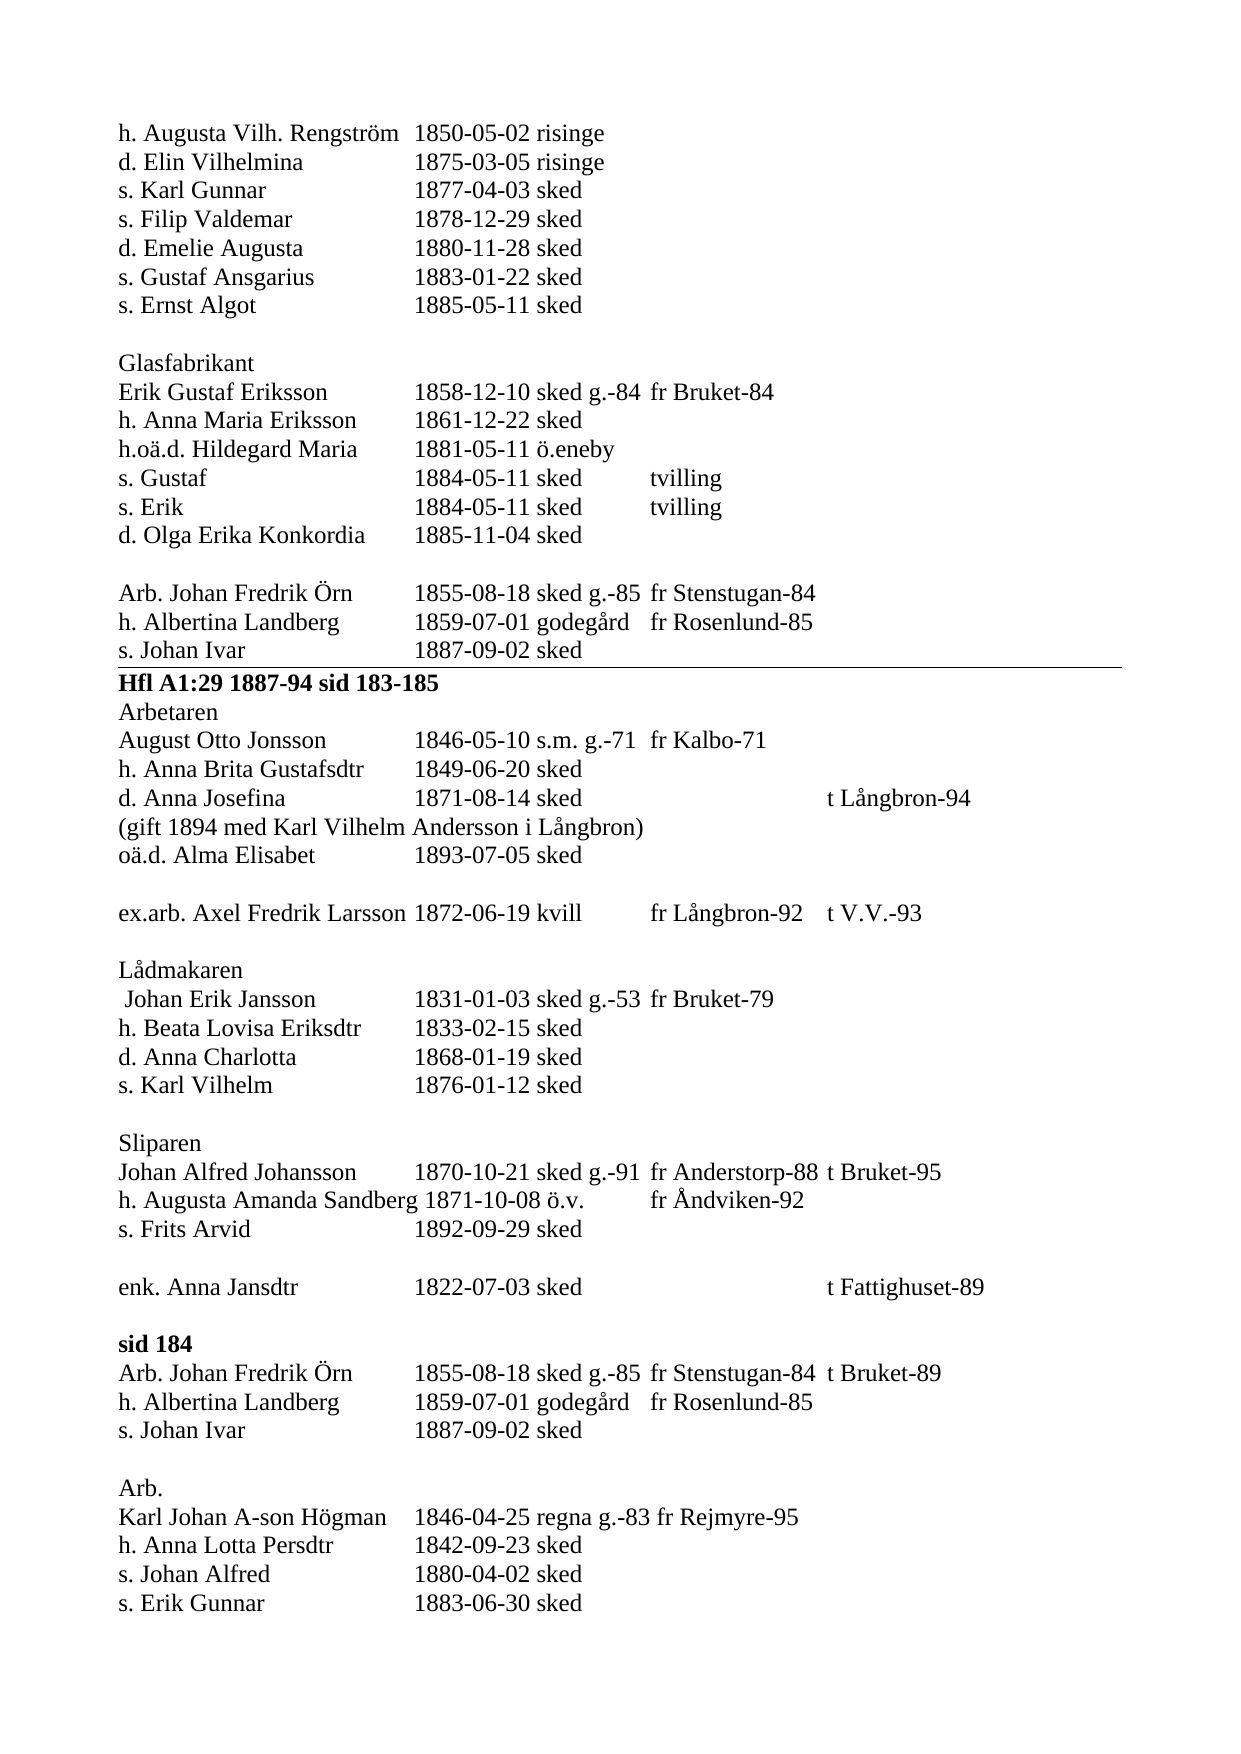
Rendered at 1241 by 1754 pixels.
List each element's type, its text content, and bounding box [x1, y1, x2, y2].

text Karl Johan A-son Högman 1846-04-25 regna g.-83 fr Rejmyre-95 [118, 1502, 1122, 1531]
text Hfl A1:29 1887-94 sid 183-185 [118, 668, 1122, 697]
text d. Olga Erika Konkordia 1885-11-04 sked [118, 521, 1122, 549]
text August Otto Jonsson 1846-05-10 s.m. g.-71 fr Kalbo-71 [118, 726, 1122, 754]
text Arb. Johan Fredrik Örn 1855-08-18 sked g.-85 fr Stenstugan-84 [118, 578, 1122, 607]
text Johan Alfred Johansson 1870-10-21 sked g.-91 fr Anderstorp-88 t Bruket-95 [118, 1157, 1122, 1186]
text s. Ernst Algot 1885-05-11 sked [118, 291, 1122, 319]
text s. Erik Gunnar 1883-06-30 sked [118, 1588, 1122, 1617]
text enk. Anna Jansdtr 1822-07-03 sked t Fattighuset-89 [118, 1272, 1122, 1301]
text Arb. [118, 1473, 1122, 1502]
text Sliparen [118, 1128, 1122, 1157]
text s. Frits Arvid 1892-09-29 sked [118, 1214, 1122, 1243]
text d. Elin Vilhelmina 1875-03-05 risinge [118, 147, 1122, 176]
text d. Anna Josefina 1871-08-14 sked t Långbron-94 [118, 783, 1122, 812]
text h. Augusta Vilh. Rengström 1850-05-02 risinge [118, 118, 1122, 147]
text s. Filip Valdemar 1878-12-29 sked [118, 204, 1122, 233]
text s. Johan Ivar 1887-09-02 sked [118, 636, 1122, 667]
text s. Gustaf 1884-05-11 sked tvilling [118, 463, 1122, 492]
text Arbetaren [118, 697, 1122, 726]
text h. Anna Lotta Persdtr 1842-09-23 sked [118, 1531, 1122, 1559]
text Erik Gustaf Eriksson 1858-12-10 sked g.-84 fr Bruket-84 [118, 377, 1122, 406]
text d. Emelie Augusta 1880-11-28 sked [118, 233, 1122, 262]
text h. Augusta Amanda Sandberg 1871-10-08 ö.v. fr Åndviken-92 [118, 1186, 1122, 1214]
text Glasfabrikant [118, 348, 1122, 377]
text oä.d. Alma Elisabet 1893-07-05 sked [118, 841, 1122, 869]
text s. Karl Vilhelm 1876-01-12 sked [118, 1071, 1122, 1099]
text d. Anna Charlotta 1868-01-19 sked [118, 1042, 1122, 1071]
text h. Anna Maria Eriksson 1861-12-22 sked [118, 406, 1122, 434]
text h. Beata Lovisa Eriksdtr 1833-02-15 sked [118, 1013, 1122, 1042]
text Arb. Johan Fredrik Örn 1855-08-18 sked g.-85 fr Stenstugan-84 t Bruket-89 [118, 1358, 1122, 1387]
text s. Johan Alfred 1880-04-02 sked [118, 1559, 1122, 1588]
text h. Albertina Landberg 1859-07-01 godegård fr Rosenlund-85 [118, 607, 1122, 636]
text s. Karl Gunnar 1877-04-03 sked [118, 176, 1122, 204]
text s. Gustaf Ansgarius 1883-01-22 sked [118, 262, 1122, 291]
text ex.arb. Axel Fredrik Larsson 1872-06-19 kvill fr Långbron-92 t V.V.-93 [118, 898, 1122, 927]
text Lådmakaren [118, 956, 1122, 984]
text h. Albertina Landberg 1859-07-01 godegård fr Rosenlund-85 [118, 1387, 1122, 1416]
text sid 184 [118, 1329, 1122, 1358]
text h. Anna Brita Gustafsdtr 1849-06-20 sked [118, 754, 1122, 783]
text (gift 1894 med Karl Vilhelm Andersson i Långbron) [118, 812, 1122, 841]
text s. Johan Ivar 1887-09-02 sked [118, 1416, 1122, 1444]
text s. Erik 1884-05-11 sked tvilling [118, 492, 1122, 521]
text Johan Erik Jansson 1831-01-03 sked g.-53 fr Bruket-79 [118, 984, 1122, 1013]
text h.oä.d. Hildegard Maria 1881-05-11 ö.eneby [118, 434, 1122, 463]
